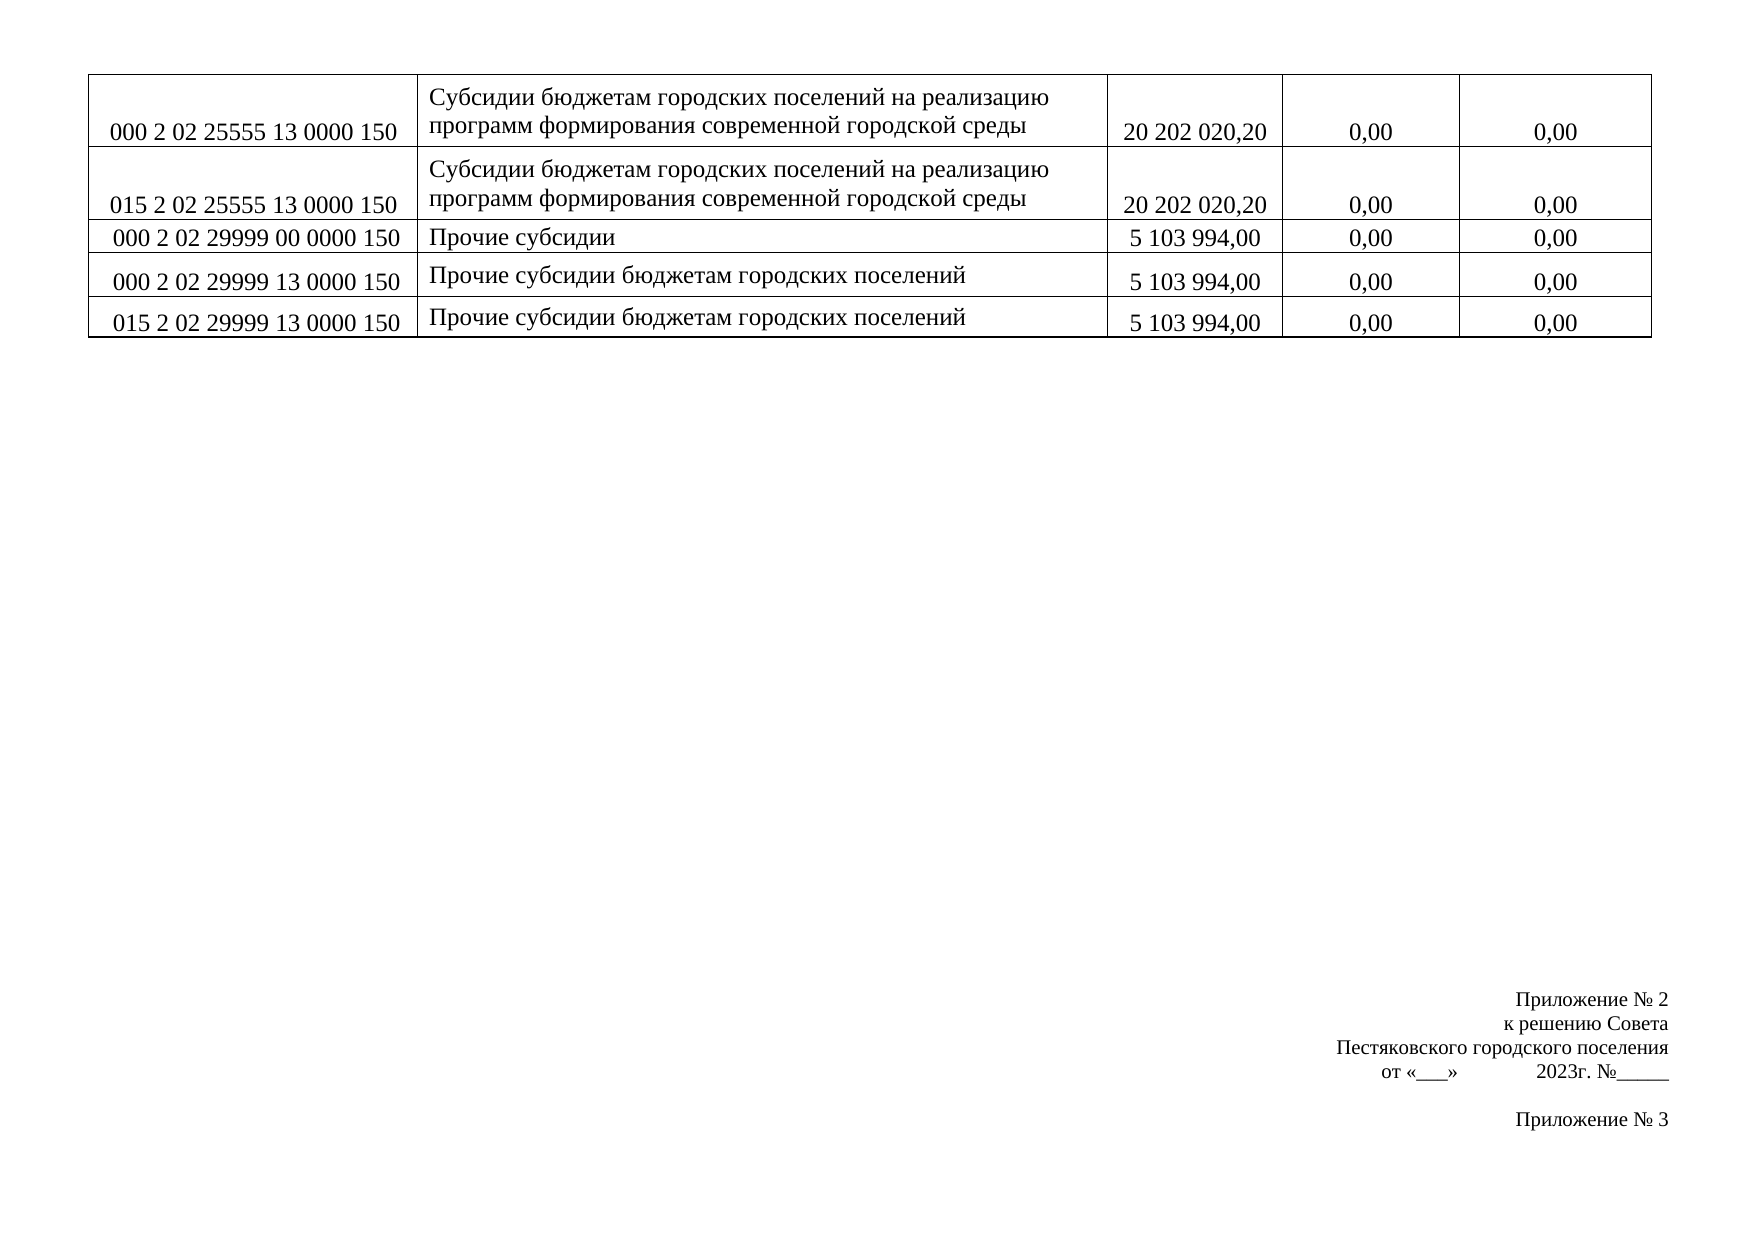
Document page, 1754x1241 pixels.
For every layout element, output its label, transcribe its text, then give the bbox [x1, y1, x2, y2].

table_cell Субсидии бюджетам городских поселений на реализацию программ формирования современной городской среды [418, 75, 1107, 146]
table_cell 015 2 02 29999 13 0000 150 [89, 297, 417, 336]
table_cell 0,00 [1283, 220, 1459, 252]
table_cell 015 2 02 25555 13 0000 150 [89, 147, 417, 219]
table_cell 0,00 [1460, 297, 1651, 336]
table_cell 20 202 020,20 [1108, 75, 1282, 146]
table_cell 5 103 994,00 [1108, 297, 1282, 336]
table_cell 0,00 [1283, 75, 1459, 146]
table_cell 0,00 [1283, 147, 1459, 219]
table_cell 0,00 [1460, 75, 1651, 146]
text Приложение № 3 [207, 1107, 1668, 1131]
table_cell 5 103 994,00 [1108, 220, 1282, 252]
table_cell 20 202 020,20 [1108, 147, 1282, 219]
text к решению Совета Пестяковского городского поселения от «___» 2023г. №_____ [1004, 1011, 1668, 1083]
table_cell 0,00 [1460, 253, 1651, 296]
table_cell 000 2 02 25555 13 0000 150 [89, 75, 417, 146]
table_cell 0,00 [1283, 253, 1459, 296]
table_cell 000 2 02 29999 13 0000 150 [89, 253, 417, 296]
text Приложение № 2 [207, 987, 1668, 1011]
table_cell 0,00 [1460, 147, 1651, 219]
table_cell Субсидии бюджетам городских поселений на реализацию программ формирования современной городской среды [418, 147, 1107, 219]
table_cell Прочие субсидии бюджетам городских поселений [418, 297, 1107, 336]
table_cell 0,00 [1460, 220, 1651, 252]
table_cell 5 103 994,00 [1108, 253, 1282, 296]
table_cell 000 2 02 29999 00 0000 150 [89, 220, 417, 252]
table_cell Прочие субсидии бюджетам городских поселений [418, 253, 1107, 296]
table_cell 0,00 [1283, 297, 1459, 336]
table_cell Прочие субсидии [418, 220, 1107, 252]
